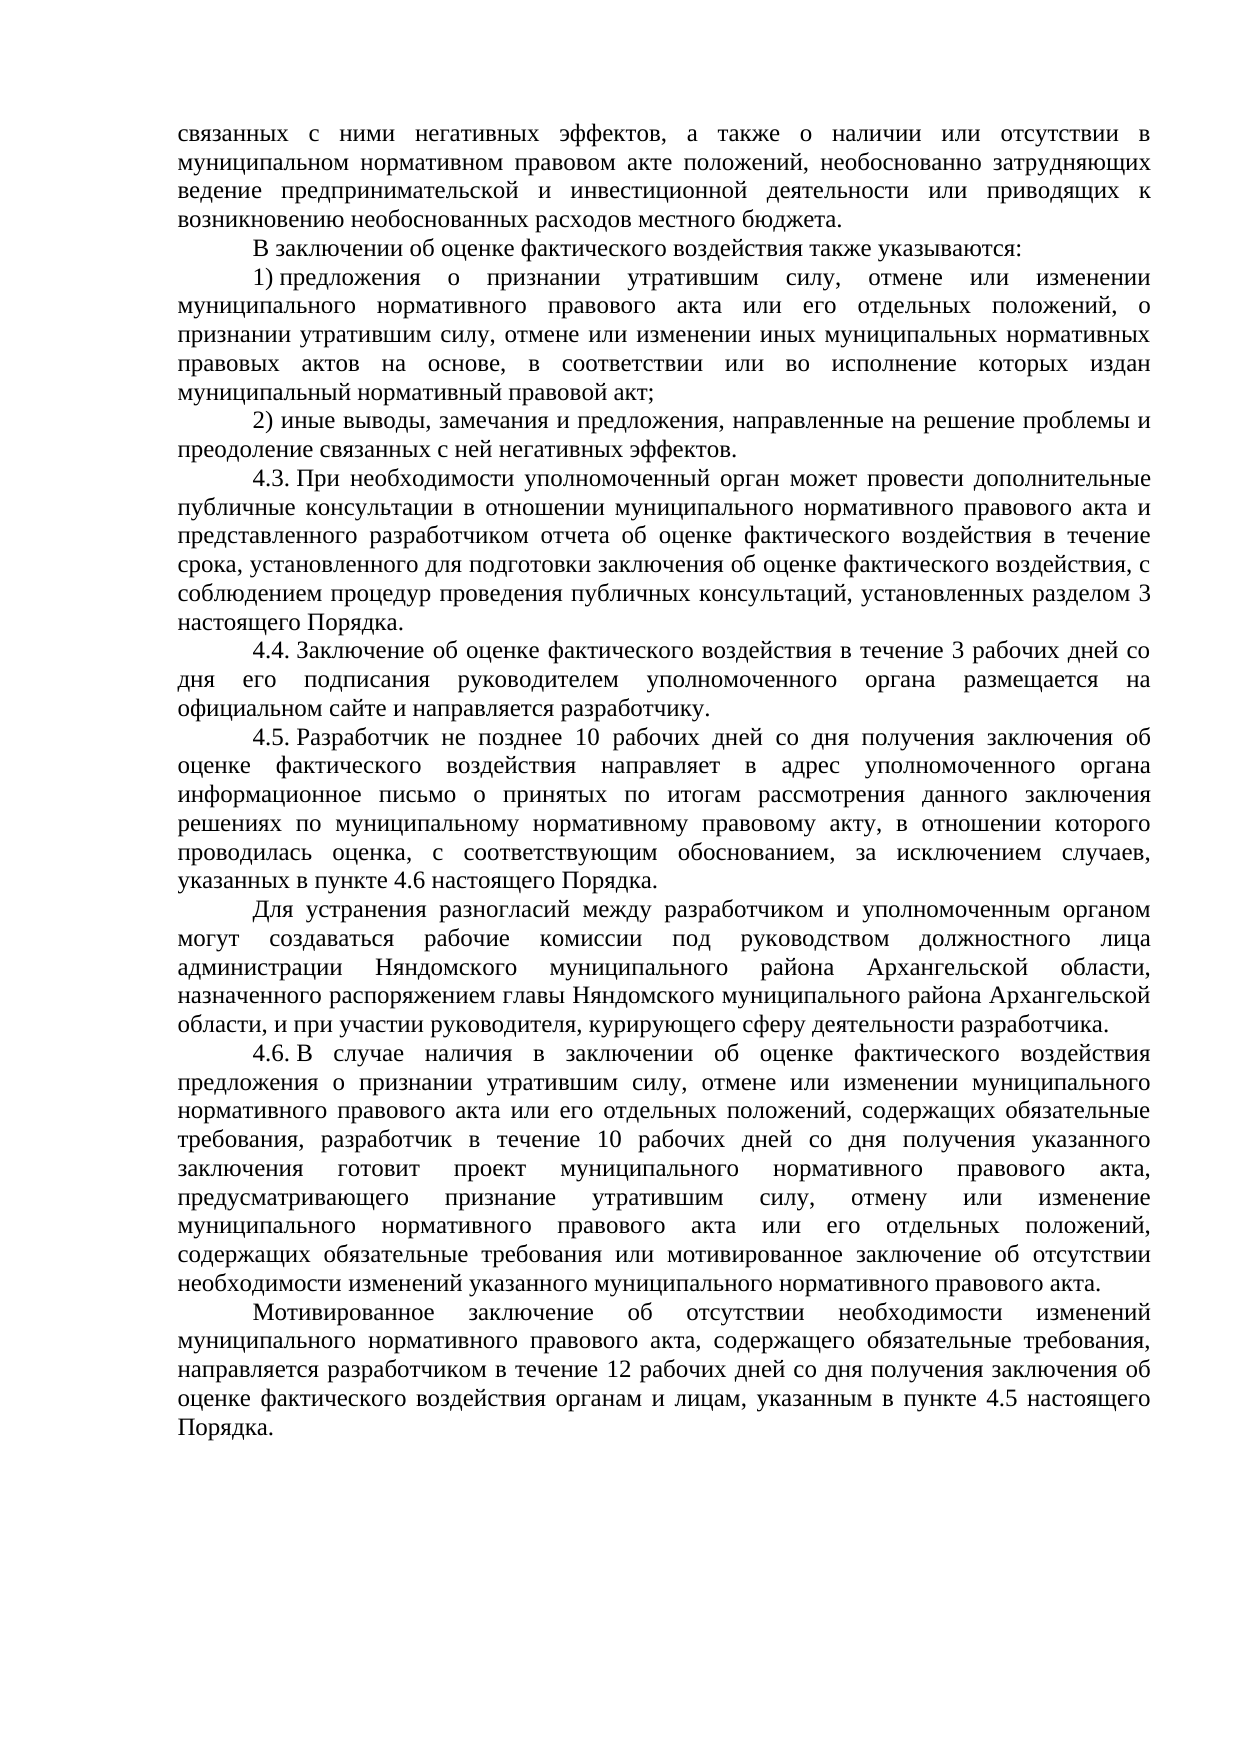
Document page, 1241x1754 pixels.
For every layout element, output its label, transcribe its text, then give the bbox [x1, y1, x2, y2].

text Мотивированное заключение об отсутствии необходимости изменений муниципального нормативного правового акта, содержащего обязательные требования, направляется разработчиком в течение 12 рабочих дней со дня получения заключения об оценке фактического воздействия органам и лицам, указанным в пункте 4.5 настоящего Порядка. [177, 1297, 1152, 1441]
text 2) иные выводы, замечания и предложения, направленные на решение проблемы и преодоление связанных с ней негативных эффектов. [177, 406, 1152, 463]
text 4.4. Заключение об оценке фактического воздействия в течение 3 рабочих дней со дня его подписания руководителем уполномоченного органа размещается на официальном сайте и направляется разработчику. [177, 636, 1152, 722]
text Для устранения разногласий между разработчиком и уполномоченным органом могут создаваться рабочие комиссии под руководством должностного лица администрации Няндомского муниципального района Архангельской области, назначенного распоряжением главы Няндомского муниципального района Архангельской области, и при участии руководителя, курирующего сферу деятельности разработчика. [177, 894, 1152, 1038]
text В заключении об оценке фактического воздействия также указываются: [177, 233, 1152, 262]
text 4.6. В случае наличия в заключении об оценке фактического воздействия предложения о признании утратившим силу, отмене или изменении муниципального нормативного правового акта или его отдельных положений, содержащих обязательные требования, разработчик в течение 10 рабочих дней со дня получения указанного заключения готовит проект муниципального нормативного правового акта, предусматривающего признание утратившим силу, отмену или изменение муниципального нормативного правового акта или его отдельных положений, содержащих обязательные требования или мотивированное заключение об отсутствии необходимости изменений указанного муниципального нормативного правового акта. [177, 1038, 1152, 1297]
text 4.5. Разработчик не позднее 10 рабочих дней со дня получения заключения об оценке фактического воздействия направляет в адрес уполномоченного органа информационное письмо о принятых по итогам рассмотрения данного заключения решениях по муниципальному нормативному правовому акту, в отношении которого проводилась оценка, с соответствующим обоснованием, за исключением случаев, указанных в пункте 4.6 настоящего Порядка. [177, 722, 1152, 894]
text 4.3. При необходимости уполномоченный орган может провести дополнительные публичные консультации в отношении муниципального нормативного правового акта и представленного разработчиком отчета об оценке фактического воздействия в течение срока, установленного для подготовки заключения об оценке фактического воздействия, с соблюдением процедур проведения публичных консультаций, установленных разделом 3 настоящего Порядка. [177, 463, 1152, 636]
text 1) предложения о признании утратившим силу, отмене или изменении муниципального нормативного правового акта или его отдельных положений, о признании утратившим силу, отмене или изменении иных муниципальных нормативных правовых актов на основе, в соответствии или во исполнение которых издан муниципальный нормативный правовой акт; [177, 262, 1152, 406]
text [177, 118, 1152, 233]
